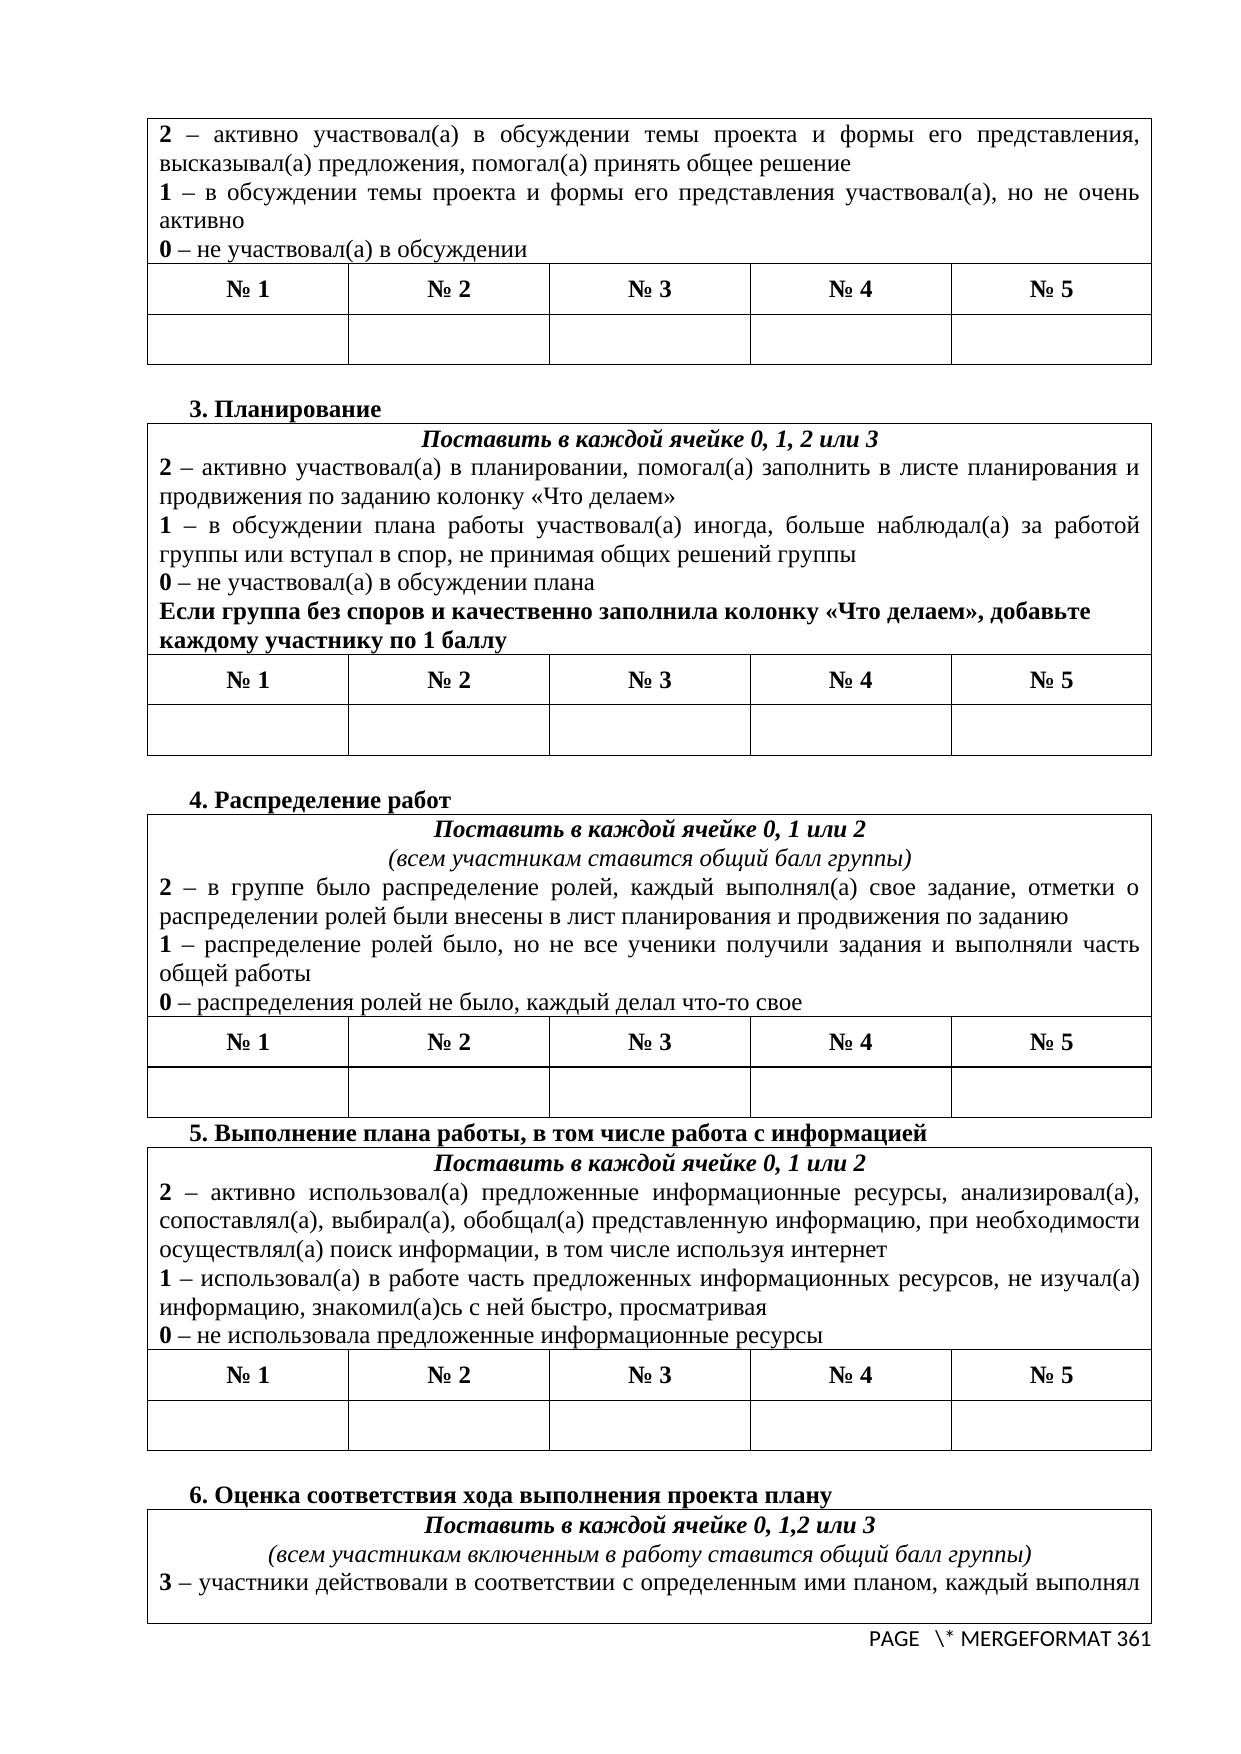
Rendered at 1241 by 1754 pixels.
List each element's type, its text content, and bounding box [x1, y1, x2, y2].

table_cell [349, 315, 549, 364]
table_cell [550, 705, 750, 755]
table_cell № 4 [751, 1350, 951, 1400]
table_cell № 1 [148, 264, 348, 313]
table_cell [550, 315, 750, 364]
table_cell [952, 1068, 1151, 1117]
table_cell [349, 1401, 549, 1450]
table_cell № 3 [550, 1017, 750, 1066]
table_cell № 5 [952, 264, 1151, 313]
table_cell [751, 705, 951, 755]
table_cell [952, 705, 1151, 755]
table_header Поставить в каждой ячейке 0, 1 или 2 (всем участникам ставится общий балл группы) 2 – в группе было распределение ролей, каждый выполнял(а) свое задание, отметки о распределении ролей были внесены в лист планирования и продвижения по заданию 1 – распределение ролей было, но не все ученики получили задания и выполняли часть общей работы 0 – распределения ролей не было, каждый делал что-то свое [148, 815, 1151, 1016]
table_cell [550, 1401, 750, 1450]
table_cell [349, 1068, 549, 1117]
table_cell № 3 [550, 264, 750, 313]
table_cell № 5 [952, 1350, 1151, 1400]
table_cell № 1 [148, 1017, 348, 1066]
text 5. Выполнение плана работы, в том числе работа с информацией [148, 1118, 1152, 1147]
table_cell [952, 1401, 1151, 1450]
table_cell № 1 [148, 655, 348, 704]
table_cell № 4 [751, 264, 951, 313]
table_cell [751, 315, 951, 364]
table_cell № 5 [952, 655, 1151, 704]
table_cell № 3 [550, 1350, 750, 1400]
text 4. Распределение работ [148, 785, 1152, 813]
table_cell [148, 1401, 348, 1450]
table_cell № 2 [349, 1017, 549, 1066]
table_cell № 4 [751, 655, 951, 704]
table_cell № 5 [952, 1017, 1151, 1066]
table_cell [550, 1068, 750, 1117]
table_cell [148, 1068, 348, 1117]
table_cell № 3 [550, 655, 750, 704]
table_cell № 2 [349, 1350, 549, 1400]
table_cell № 2 [349, 264, 549, 313]
table_header Поставить в каждой ячейке 0, 1 или 2 2 – активно использовал(а) предложенные информационные ресурсы, анализировал(а), сопоставлял(а), выбирал(а), обобщал(а) представленную информацию, при необходимости осуществлял(а) поиск информации, в том числе используя интернет 1 – использовал(а) в работе часть предложенных информационных ресурсов, не изучал(а) информацию, знакомил(а)сь с ней быстро, просматривая 0 – не использовала предложенные информационные ресурсы [148, 1148, 1151, 1349]
table_cell № 2 [349, 655, 549, 704]
table_cell № 4 [751, 1017, 951, 1066]
table_cell [751, 1401, 951, 1450]
table_cell [349, 705, 549, 755]
text 3. Планирование [148, 394, 1152, 423]
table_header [148, 119, 1151, 263]
table_header Поставить в каждой ячейке 0, 1, 2 или 3 2 – активно участвовал(а) в планировании, помогал(а) заполнить в листе планирования и продвижения по заданию колонку «Что делаем» 1 – в обсуждении плана работы участвовал(а) иногда, больше наблюдал(а) за работой группы или вступал в спор, не принимая общих решений группы 0 – не участвовал(а) в обсуждении плана Если группа без споров и качественно заполнила колонку «Что делаем», добавьте каждому участнику по 1 баллу [148, 424, 1151, 654]
text 6. Оценка соответствия хода выполнения проекта плану [148, 1480, 1152, 1509]
table_cell [952, 315, 1151, 364]
table_cell [148, 315, 348, 364]
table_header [148, 1510, 1151, 1623]
table_cell [148, 705, 348, 755]
table_cell [751, 1068, 951, 1117]
table_cell № 1 [148, 1350, 348, 1400]
